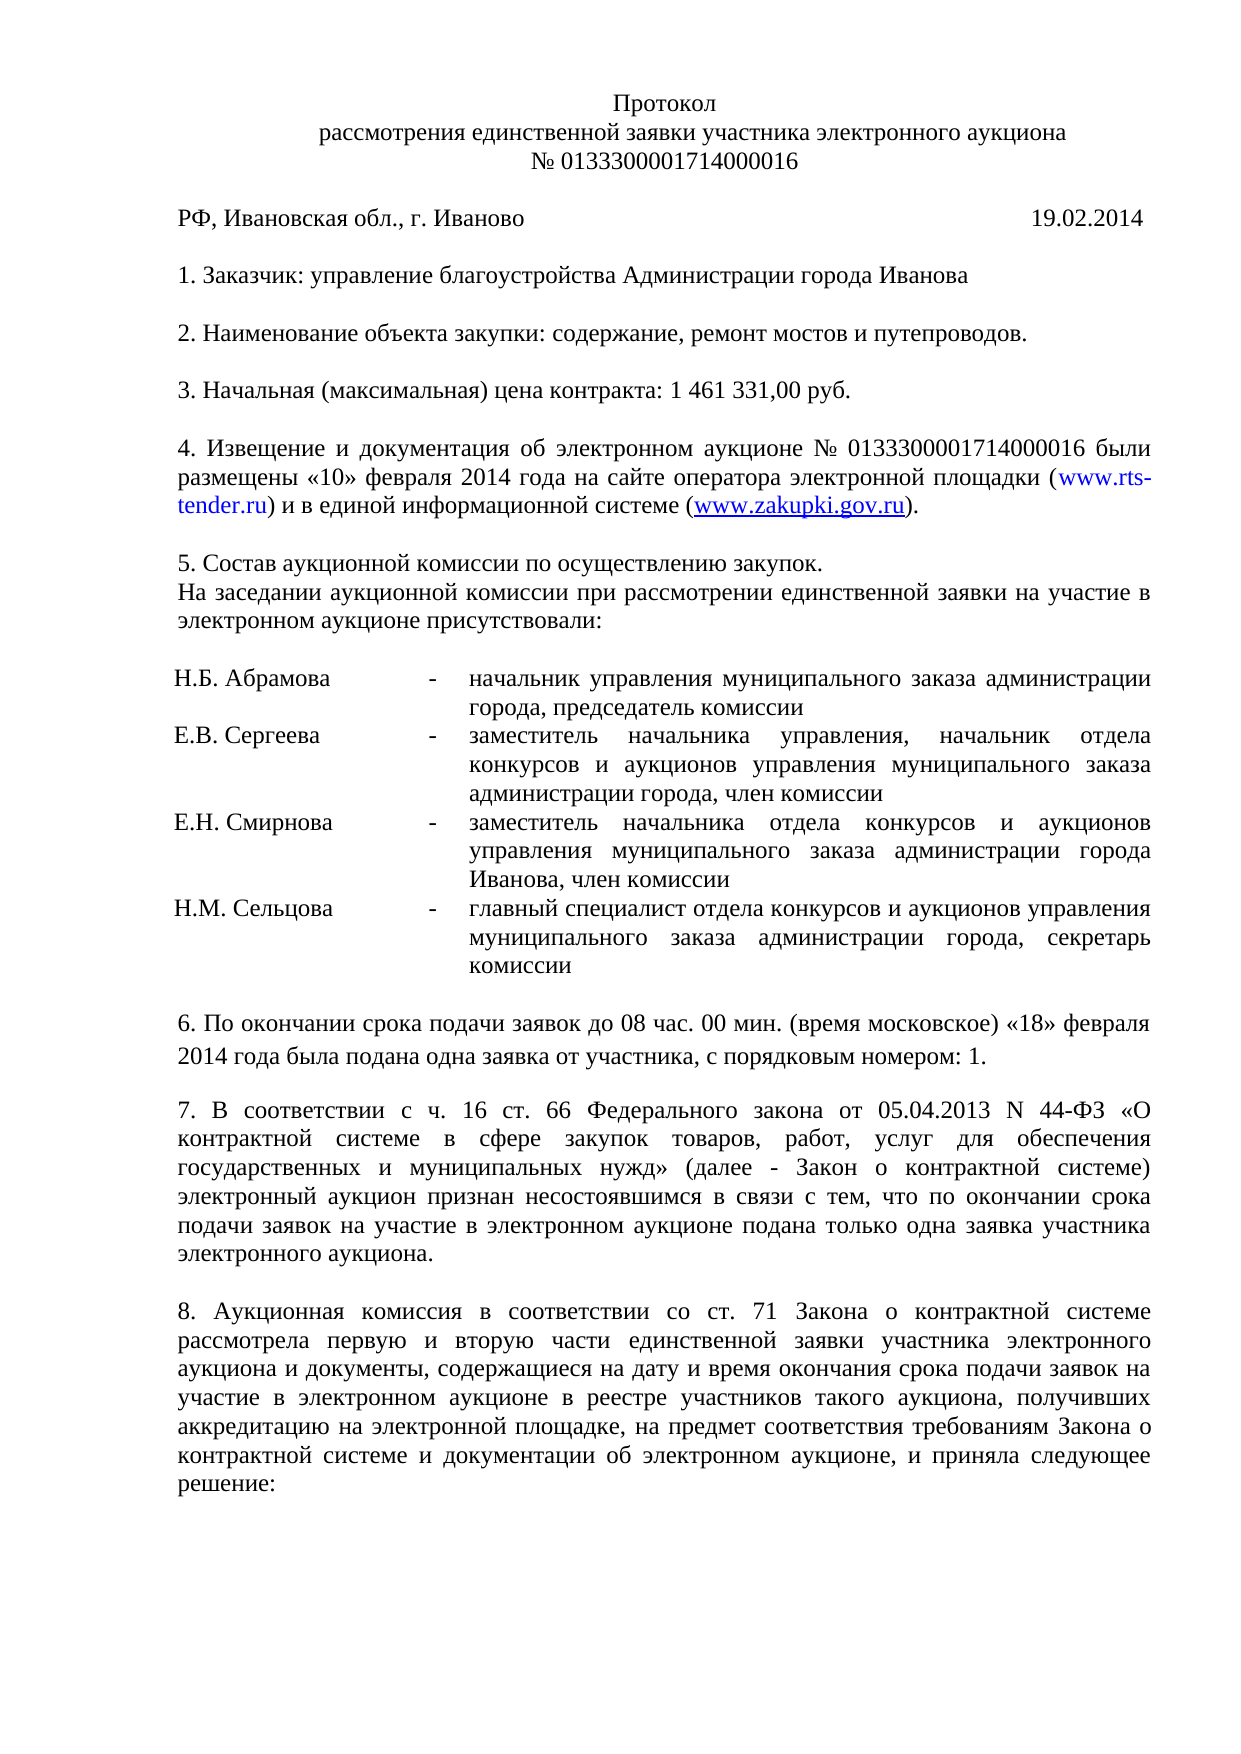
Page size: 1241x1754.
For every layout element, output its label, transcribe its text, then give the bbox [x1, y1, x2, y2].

table_cell заместитель начальника управления, начальник отдела конкурсов и аукционов управления муниципального заказа администрации города, член комиссии [458, 720, 1196, 807]
text 7. В соответствии с ч. 16 ст. 66 Федерального закона от 05.04.2013 N 44-ФЗ «О контрактной системе в сфере закупок товаров, работ, услуг для обеспечения государственных и муниципальных нужд» (далее - Закон о контрактной системе) электронный аукцион признан несостоявшимся в связи с тем, что по окончании срока подачи заявок на участие в электронном аукционе подана только одна заявка участника электронного аукциона. [177, 1095, 1152, 1267]
text рассмотрения единственной заявки участника электронного аукциона [177, 117, 1152, 146]
table_cell Е.В. Сергеева [163, 720, 417, 807]
text РФ, Ивановская обл., г. Иваново 19.02.2014 [177, 203, 1152, 260]
table_cell - [417, 807, 458, 893]
text 1. Заказчик: управление благоустройства Администрации города Иванова [177, 260, 1152, 289]
table_cell - [417, 720, 458, 807]
text 5. Состав аукционной комиссии по осуществлению закупок. [177, 548, 1152, 577]
table_header начальник управления муниципального заказа администрации города, председатель комиссии [458, 663, 1196, 720]
table_cell Н.М. Сельцова [163, 893, 417, 1008]
table_cell - [417, 893, 458, 1008]
text Протокол [177, 88, 1152, 117]
text № 0133300001714000016 [177, 146, 1152, 175]
table_header Н.Б. Абрамова [163, 663, 417, 720]
text На заседании аукционной комиссии при рассмотрении единственной заявки на участие в электронном аукционе присутствовали: [177, 577, 1152, 634]
table_cell главный специалист отдела конкурсов и аукционов управления муниципального заказа администрации города, секретарь комиссии [458, 893, 1196, 1008]
text 8. Аукционная комиссия в соответствии со ст. 71 Закона о контрактной системе рассмотрела первую и вторую части единственной заявки участника электронного аукциона и документы, содержащиеся на дату и время окончания срока подачи заявок на участие в электронном аукционе в реестре участников такого аукциона, получивших аккредитацию на электронной площадке, на предмет соответствия требованиям Закона о контрактной системе и документации об электронном аукционе, и приняла следующее решение: [177, 1296, 1152, 1497]
table_cell заместитель начальника отдела конкурсов и аукционов управления муниципального заказа администрации города Иванова, член комиссии [458, 807, 1196, 893]
text 4. Извещение и документация об электронном аукционе № 0133300001714000016 были размещены «10» февраля 2014 года на сайте оператора электронной площадки (www.rts-tender.ru) и в единой информационной системе (www.zakupki.gov.ru). [177, 433, 1152, 519]
table_cell Е.Н. Смирнова [163, 807, 417, 893]
text 2. Наименование объекта закупки: содержание, ремонт мостов и путепроводов. [177, 318, 1152, 347]
text 6. По окончании срока подачи заявок до 08 час. 00 мин. (время московское) «18» февраля 2014 года была подана одна заявка от участника, с порядковым номером: 1. [177, 1008, 1152, 1069]
table_header - [417, 663, 458, 720]
text 3. Начальная (максимальная) цена контракта: 1 461 331,00 руб. [177, 375, 1152, 404]
